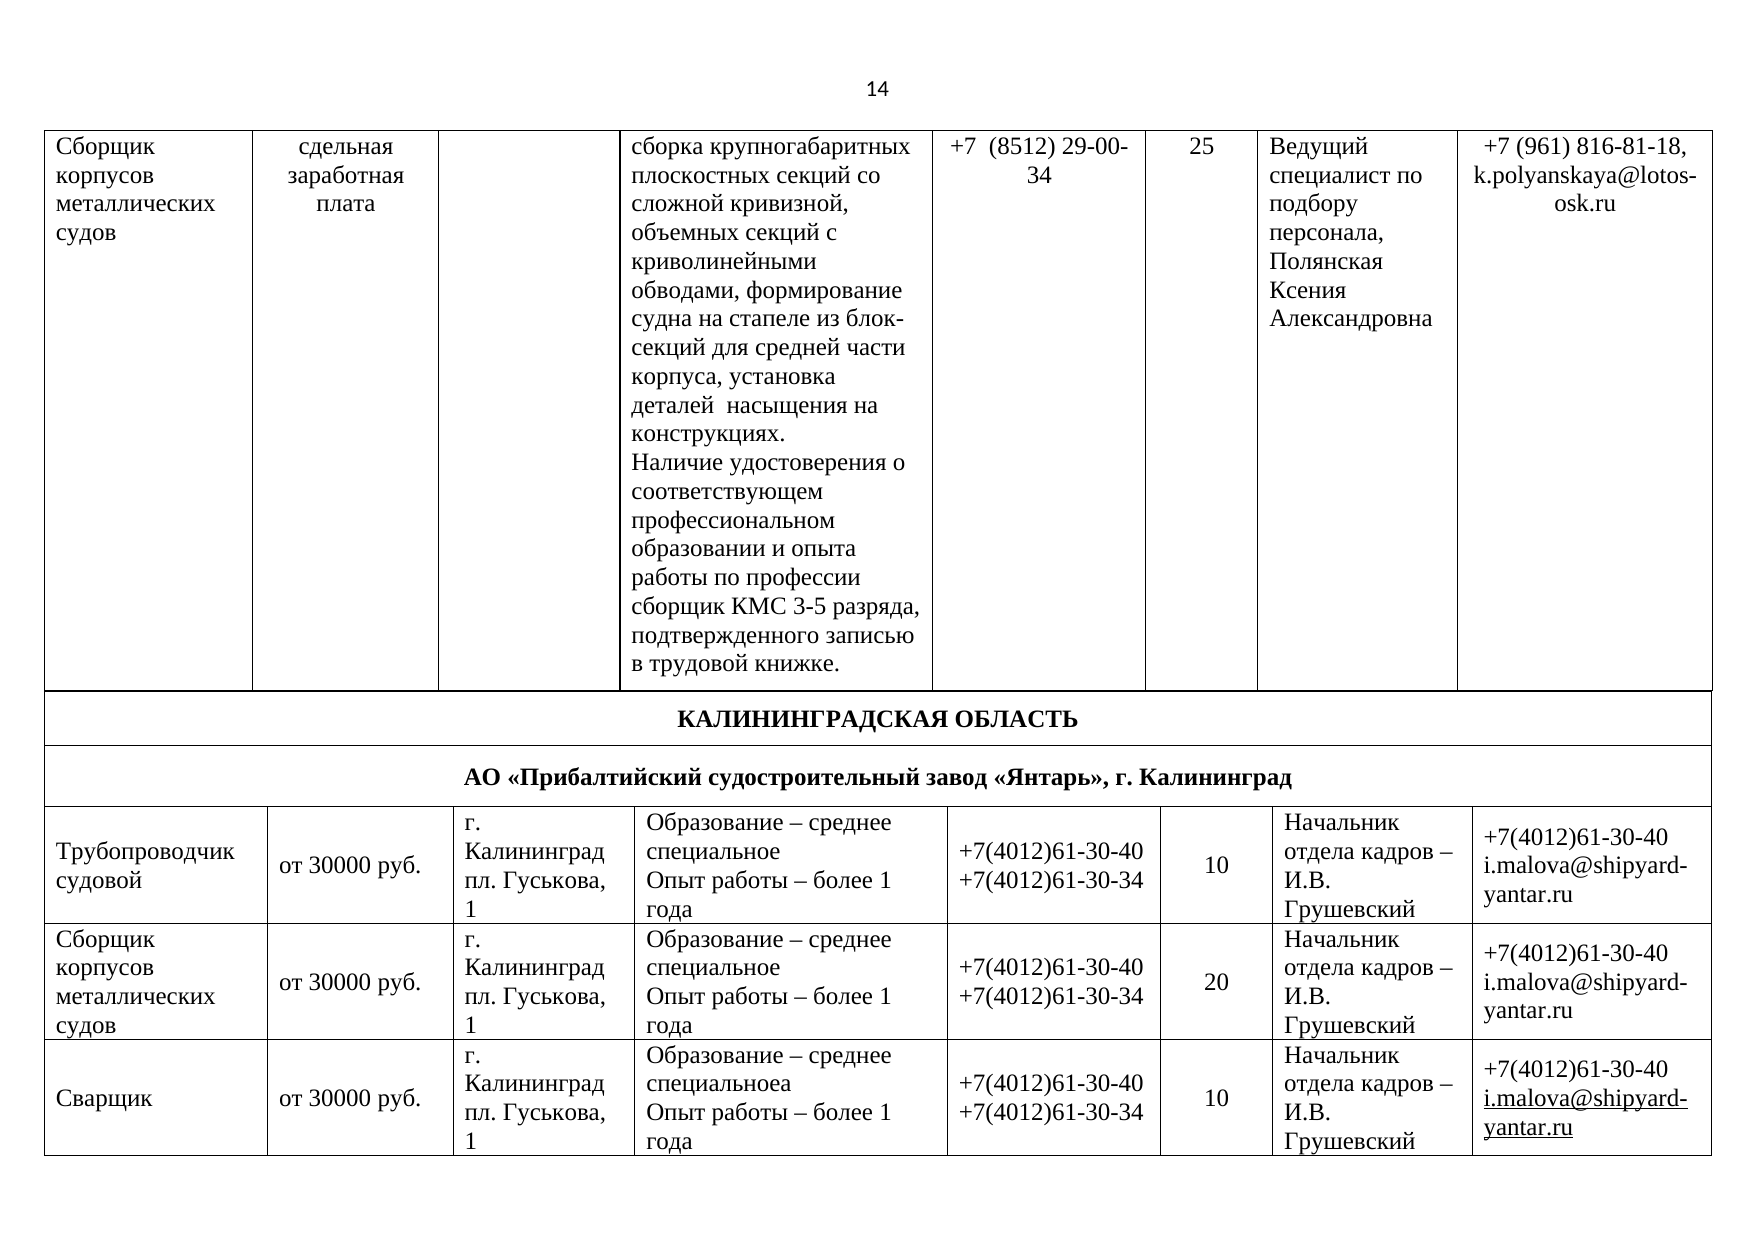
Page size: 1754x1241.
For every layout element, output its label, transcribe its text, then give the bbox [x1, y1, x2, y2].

table_cell +7(4012)61-30-40 +7(4012)61-30-34 [948, 1040, 1160, 1155]
table_cell Начальник отдела кадров – И.В. Грушевский [1273, 807, 1472, 923]
table_cell сборка крупногабаритных плоскостных секций со сложной кривизной, объемных секций с криволинейными обводами, формирование судна на стапеле из блок-секций для средней части корпуса, установка деталей насыщения на конструкциях. Наличие удостоверения о соответствующем профессиональном образовании и опыта работы по профессии сборщик КМС 3-5 разряда, подтвержденного записью в трудовой книжке. [621, 131, 932, 690]
table_cell от 30000 руб. [268, 924, 453, 1039]
table_cell +7(4012)61-30-40 i.malova@shipyard-yantar.ru [1473, 924, 1711, 1039]
table_cell [439, 131, 619, 690]
table_cell Образование – среднее специальноеа Опыт работы – более 1 года [635, 1040, 947, 1155]
table_cell Сборщик корпусов металлических судов [45, 924, 267, 1039]
table_cell +7(4012)61-30-40 +7(4012)61-30-34 [948, 807, 1160, 923]
table_cell Начальник отдела кадров – И.В. Грушевский [1273, 924, 1472, 1039]
table_header КАЛИНИНГРАДСКАЯ ОБЛАСТЬ [45, 692, 1711, 745]
table_cell 20 [1161, 924, 1272, 1039]
table_cell 25 [1146, 131, 1257, 690]
table_cell Ведущий специалист по подбору персонала, Полянская Ксения Александровна [1258, 131, 1457, 690]
table_cell 10 [1161, 1040, 1272, 1155]
table_cell Образование – среднее специальное Опыт работы – более 1 года [635, 807, 947, 923]
table_cell +7(4012)61-30-40 i.malova@shipyard-yantar.ru [1473, 807, 1711, 923]
table_cell Начальник отдела кадров – И.В. Грушевский [1273, 1040, 1472, 1155]
table_cell 10 [1161, 807, 1272, 923]
table_cell +7(4012)61-30-40 +7(4012)61-30-34 [948, 924, 1160, 1039]
table_cell г. Калининград пл. Гуськова, 1 [454, 1040, 634, 1155]
table_cell Образование – среднее специальное Опыт работы – более 1 года [635, 924, 947, 1039]
table_cell АО «Прибалтийский судостроительный завод «Янтарь», г. Калининград [45, 746, 1711, 806]
table_cell г. Калининград пл. Гуськова, 1 [454, 924, 634, 1039]
table_cell г. Калининград пл. Гуськова, 1 [454, 807, 634, 923]
table_cell Сборщик корпусов металлических судов [45, 131, 252, 690]
table_cell от 30000 руб. [268, 807, 453, 923]
table_cell сдельная заработная плата [253, 131, 438, 690]
table_cell Трубопроводчик судовой [45, 807, 267, 923]
table_cell +7 (8512) 29-00-34 [933, 131, 1145, 690]
table_cell +7(4012)61-30-40 i.malova@shipyard-yantar.ru [1473, 1040, 1711, 1155]
table_cell Сварщик [45, 1040, 267, 1155]
table_cell +7 (961) 816-81-18, k.polyanskaya@lotos-osk.ru [1458, 131, 1712, 690]
table_cell от 30000 руб. [268, 1040, 453, 1155]
